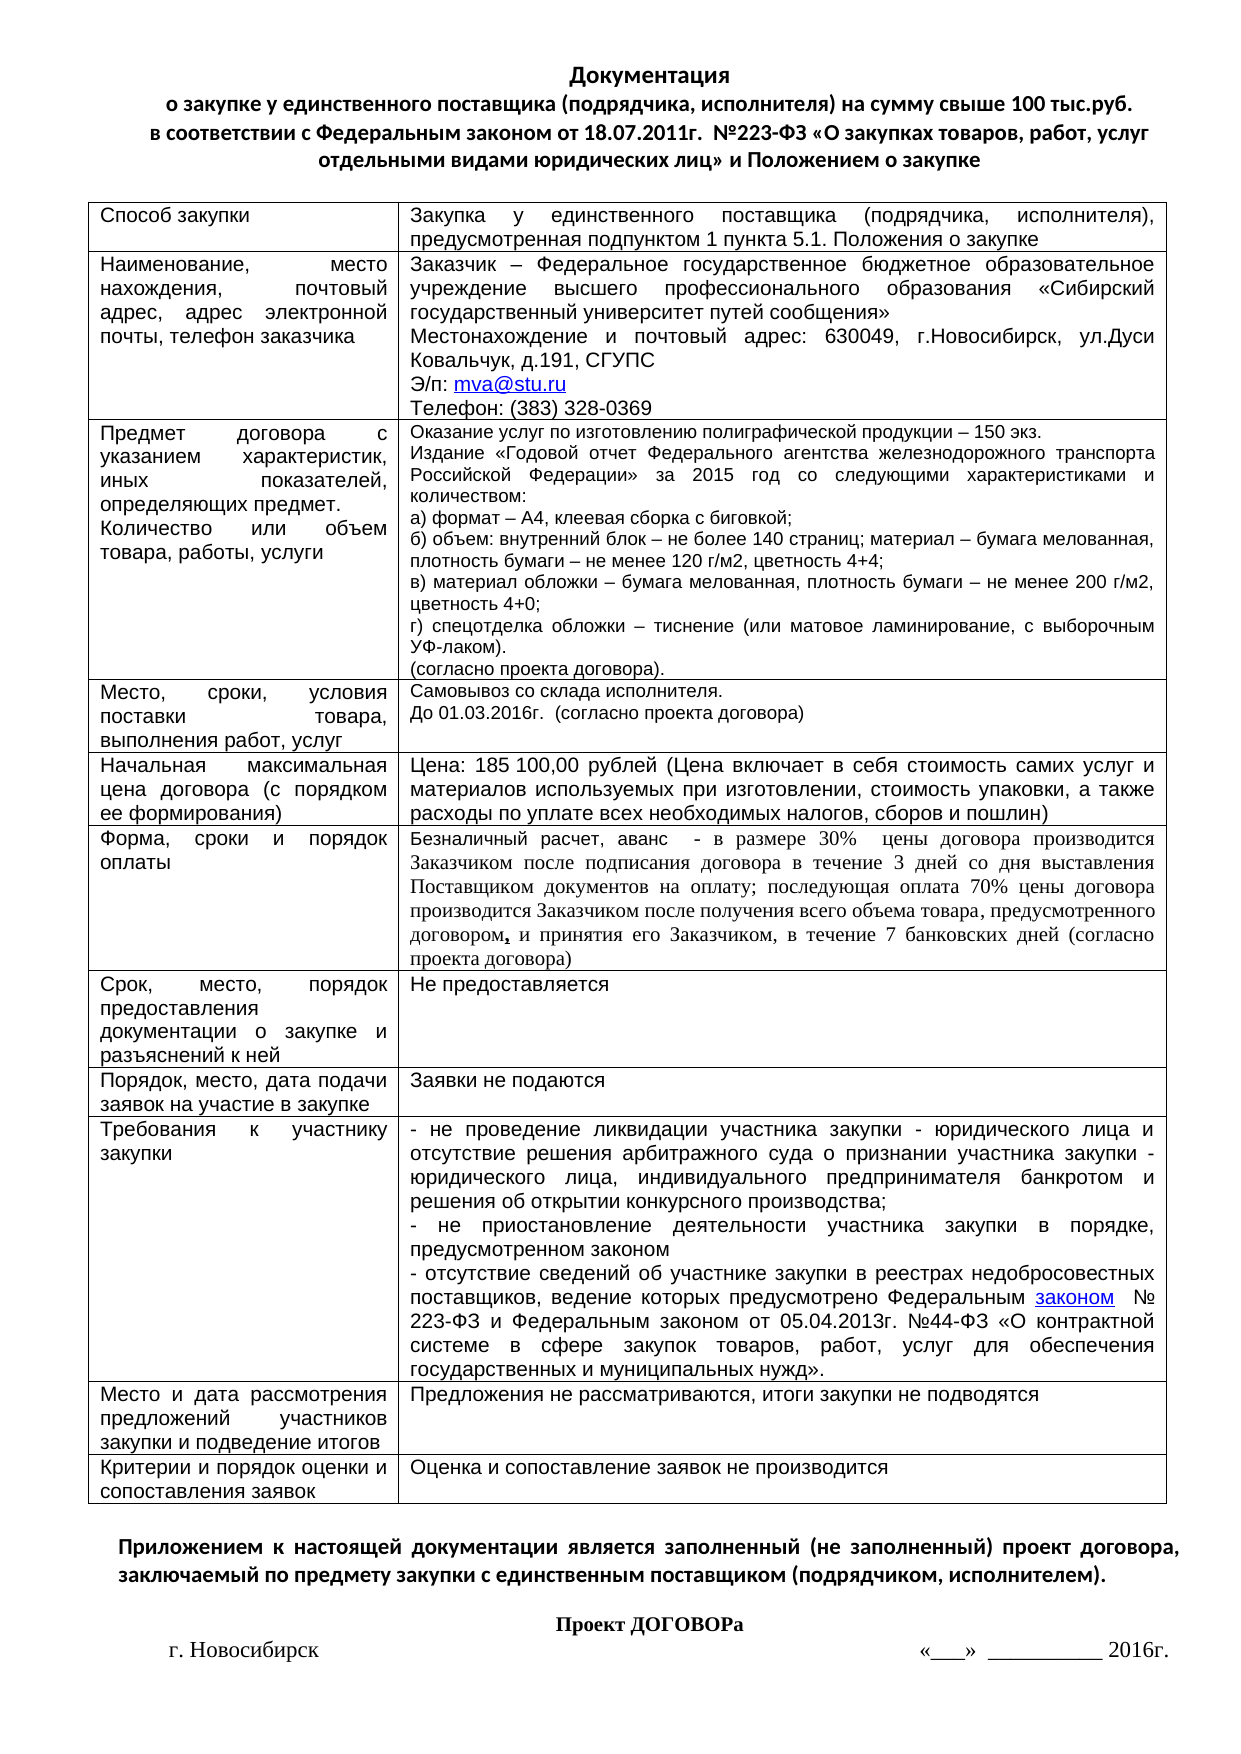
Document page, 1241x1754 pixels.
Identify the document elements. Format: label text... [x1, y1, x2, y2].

text в соответствии с Федеральным законом от 18.07.2011г. №223-ФЗ «О закупках товаров, работ, услуг отдельными видами юридических лиц» и Положением о закупке [118, 118, 1181, 174]
text Проект ДОГОВОРа [118, 1612, 1181, 1636]
text Приложением к настоящей документации является заполненный (не заполненный) проект договора, заключаемый по предмету закупки с единственным поставщиком (подрядчиком, исполнителем). [118, 1532, 1181, 1588]
table_cell Наименование, место нахождения, почтовый адрес, адрес электронной почты, телефон заказчика [89, 252, 398, 419]
table_cell Критерии и порядок оценки и сопоставления заявок [89, 1455, 398, 1503]
table_cell Порядок, место, дата подачи заявок на участие в закупке [89, 1068, 398, 1116]
table_cell - не проведение ликвидации участника закупки - юридического лица и отсутствие решения арбитражного суда о признании участника закупки - юридического лица, индивидуального предпринимателя банкротом и решения об открытии конкурсного производства; - не приостановление деятельности участника закупки в порядке, предусмотренном законом - отсутствие сведений об участнике закупки в реестрах недобросовестных поставщиков, ведение которых предусмотрено Федеральным законом № 223-ФЗ и Федеральным законом от 05.04.2013г. №44-ФЗ «О контрактной системе в сфере закупок товаров, работ, услуг для обеспечения государственных и муниципальных нужд». [399, 1117, 1166, 1381]
table_cell Требования к участнику закупки [89, 1117, 398, 1381]
table_cell Место, сроки, условия поставки товара, выполнения работ, услуг [89, 680, 398, 752]
table_header Закупка у единственного поставщика (подрядчика, исполнителя), предусмотренная подпунктом 1 пункта 5.1. Положения о закупке [399, 203, 1166, 251]
table_cell Место и дата рассмотрения предложений участников закупки и подведение итогов [89, 1382, 398, 1454]
table_cell Предмет договора с указанием характеристик, иных показателей, определяющих предмет. Количество или объем товара, работы, услуги [89, 420, 398, 679]
table_cell Оказание услуг по изготовлению полиграфической продукции – 150 экз. Издание «Годовой отчет Федерального агентства железнодорожного транспорта Российской Федерации» за 2015 год со следующими характеристиками и количеством: а) формат – А4, клеевая сборка с биговкой; б) объем: внутренний блок – не более 140 страниц; материал – бумага мелованная, плотность бумаги – не менее 120 г/м2, цветность 4+4; в) материал обложки – бумага мелованная, плотность бумаги – не менее 200 г/м2, цветность 4+0; г) спецотделка обложки – тиснение (или матовое ламинирование, с выборочным УФ-лаком). (согласно проекта договора). [399, 420, 1166, 679]
table_cell Предложения не рассматриваются, итоги закупки не подводятся [399, 1382, 1166, 1454]
table_cell Безналичный расчет, аванс - в размере 30% цены договора производится Заказчиком после подписания договора в течение 3 дней со дня выставления Поставщиком документов на оплату; последующая оплата 70% цены договора производится Заказчиком после получения всего объема товара, предусмотренного договором, и принятия его Заказчиком, в течение 7 банковских дней (согласно проекта договора) [399, 826, 1166, 970]
text о закупке у единственного поставщика (подрядчика, исполнителя) на сумму свыше 100 тыс.руб. [118, 89, 1181, 118]
table_cell Срок, место, порядок предоставления документации о закупке и разъяснений к ней [89, 971, 398, 1067]
table_cell Оценка и сопоставление заявок не производится [399, 1455, 1166, 1503]
table_cell Начальная максимальная цена договора (с порядком ее формирования) [89, 753, 398, 825]
table_cell Заказчик – Федеральное государственное бюджетное образовательное учреждение высшего профессионального образования «Сибирский государственный университет путей сообщения» Местонахождение и почтовый адрес: 630049, г.Новосибирск, ул.Дуси Ковальчук, д.191, СГУПС Э/п: mva@stu.ru Телефон: (383) 328-0369 [399, 252, 1166, 419]
table_cell Цена: 185 100,00 рублей (Цена включает в себя стоимость самих услуг и материалов используемых при изготовлении, стоимость упаковки, а также расходы по уплате всех необходимых налогов, сборов и пошлин) [399, 753, 1166, 825]
table_cell Самовывоз со склада исполнителя. До 01.03.2016г. (согласно проекта договора) [399, 680, 1166, 752]
table_cell Заявки не подаются [399, 1068, 1166, 1116]
table_cell Не предоставляется [399, 971, 1166, 1067]
table_header Способ закупки [89, 203, 398, 251]
text г. Новосибирск «___» __________ 2016г. [118, 1636, 1181, 1662]
text Документация [118, 59, 1181, 89]
table_cell Форма, сроки и порядок оплаты [89, 826, 398, 970]
